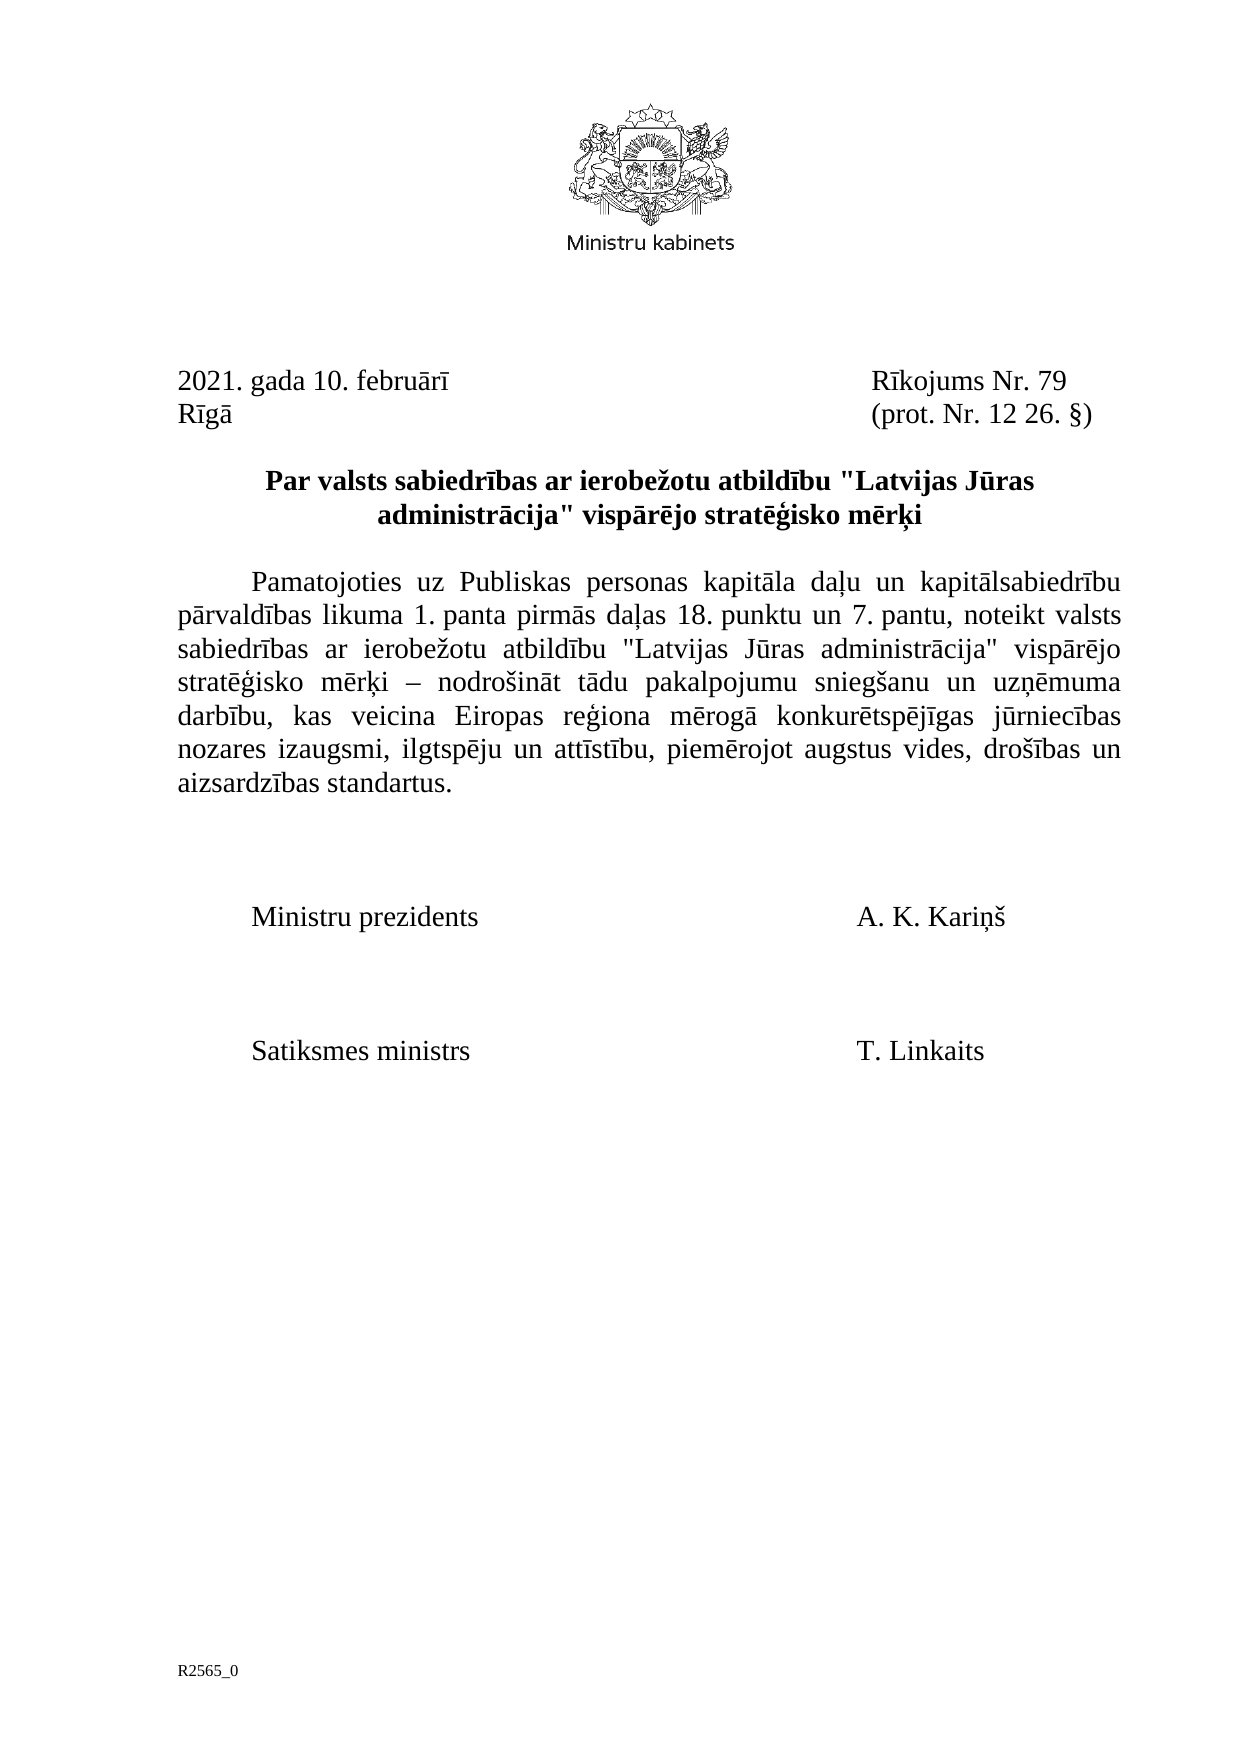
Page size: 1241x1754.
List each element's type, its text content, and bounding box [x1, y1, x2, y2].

text 2021. gada 10. februārī Rīkojums Nr. 79 [177, 363, 1122, 396]
text Ministru prezidents A. K. Kariņš [177, 899, 1122, 933]
text Satiksmes ministrs T. Linkaits [177, 1033, 1122, 1067]
text Par valsts sabiedrības ar ierobežotu atbildību "Latvijas Jūras administrācija" vispārējo stratēģisko mērķi [177, 463, 1122, 530]
text Rīgā (prot. Nr. 12 26. §) [177, 396, 1122, 430]
text Pamatojoties uz Publiskas personas kapitāla daļu un kapitālsabiedrību pārvaldības likuma 1. panta pirmās daļas 18. punktu un 7. pantu, noteikt valsts sabiedrības ar ierobežotu atbildību "Latvijas Jūras administrācija" vispārējo stratēģisko mērķi – nodrošināt tādu pakalpojumu sniegšanu un uzņēmuma darbību, kas veicina Eiropas reģiona mērogā konkurētspējīgas jūrniecības nozares izaugsmi, ilgtspēju un attīstību, piemērojot augstus vides, drošības un aizsardzības standartus. [177, 564, 1122, 799]
picture [177, 102, 1123, 262]
